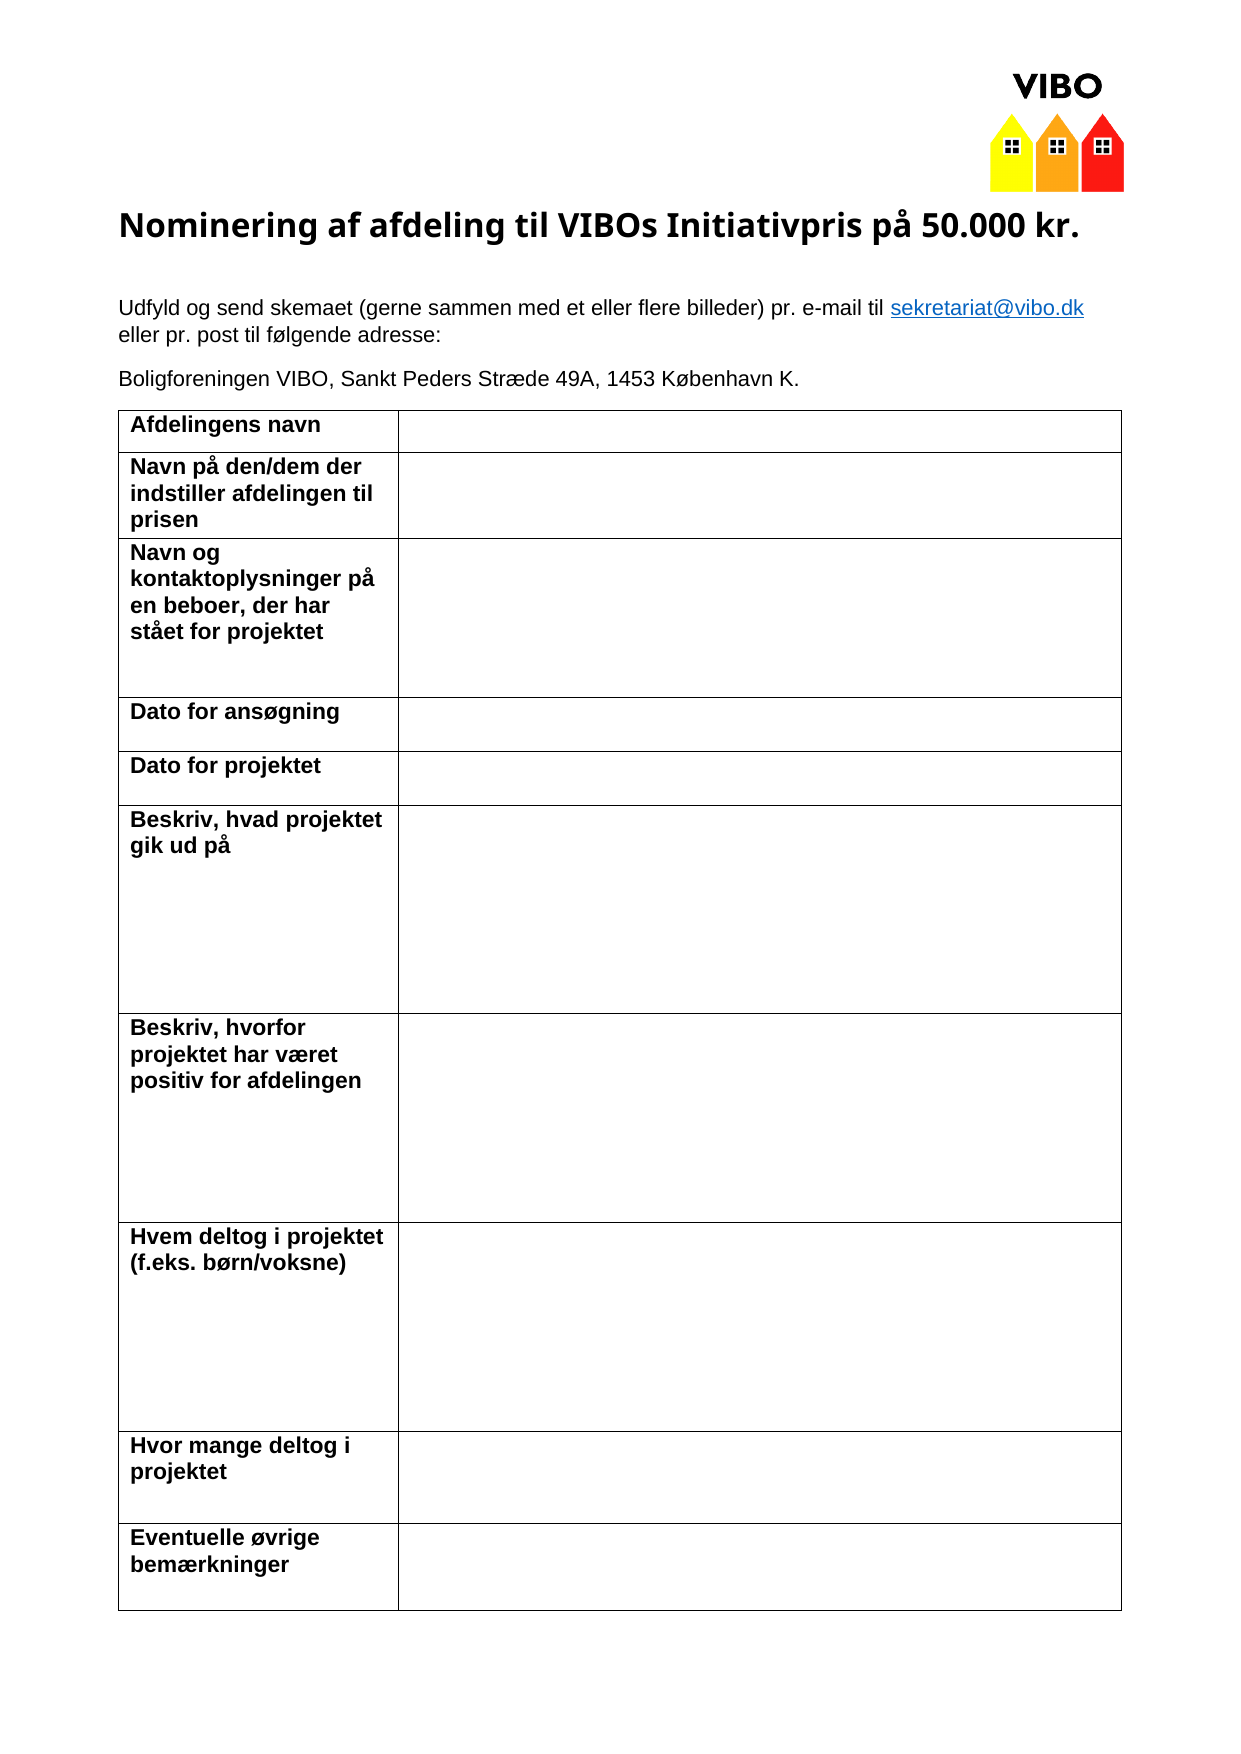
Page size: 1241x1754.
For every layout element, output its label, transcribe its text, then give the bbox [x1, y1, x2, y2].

table_cell Navn på den/dem der indstiller afdelingen til prisen [119, 453, 398, 538]
table_cell Hvor mange deltog i projektet [119, 1432, 398, 1523]
table_header [399, 411, 1121, 452]
table_cell Dato for projektet [119, 752, 398, 804]
table_cell [399, 453, 1121, 538]
text Boligforeningen VIBO, Sankt Peders Stræde 49A, 1453 København K. [118, 366, 1122, 391]
table_cell [399, 752, 1121, 804]
subtitle Nominering af afdeling til VIBOs Initiativpris på 50.000 kr. [118, 202, 1122, 248]
table_cell [399, 806, 1121, 1013]
table_cell [399, 539, 1121, 697]
table_cell [399, 1014, 1121, 1222]
table_cell [399, 1223, 1121, 1431]
table_cell Eventuelle øvrige bemærkninger [119, 1524, 398, 1610]
table_cell Beskriv, hvad projektet gik ud på [119, 806, 398, 1013]
table_cell [399, 1524, 1121, 1610]
table_header Afdelingens navn [119, 411, 398, 452]
table_cell Beskriv, hvorfor projektet har været positiv for afdelingen [119, 1014, 398, 1222]
picture [990, 73, 1124, 192]
text Udfyld og send skemaet (gerne sammen med et eller flere billeder) pr. e-mail til sekretariat@vibo.dk eller pr. post til følgende adresse: [118, 295, 1122, 347]
table_cell Hvem deltog i projektet (f.eks. børn/voksne) [119, 1223, 398, 1431]
table_cell [399, 698, 1121, 751]
table_cell Navn og kontaktoplysninger på en beboer, der har stået for projektet [119, 539, 398, 697]
table_cell Dato for ansøgning [119, 698, 398, 751]
table_cell [399, 1432, 1121, 1523]
